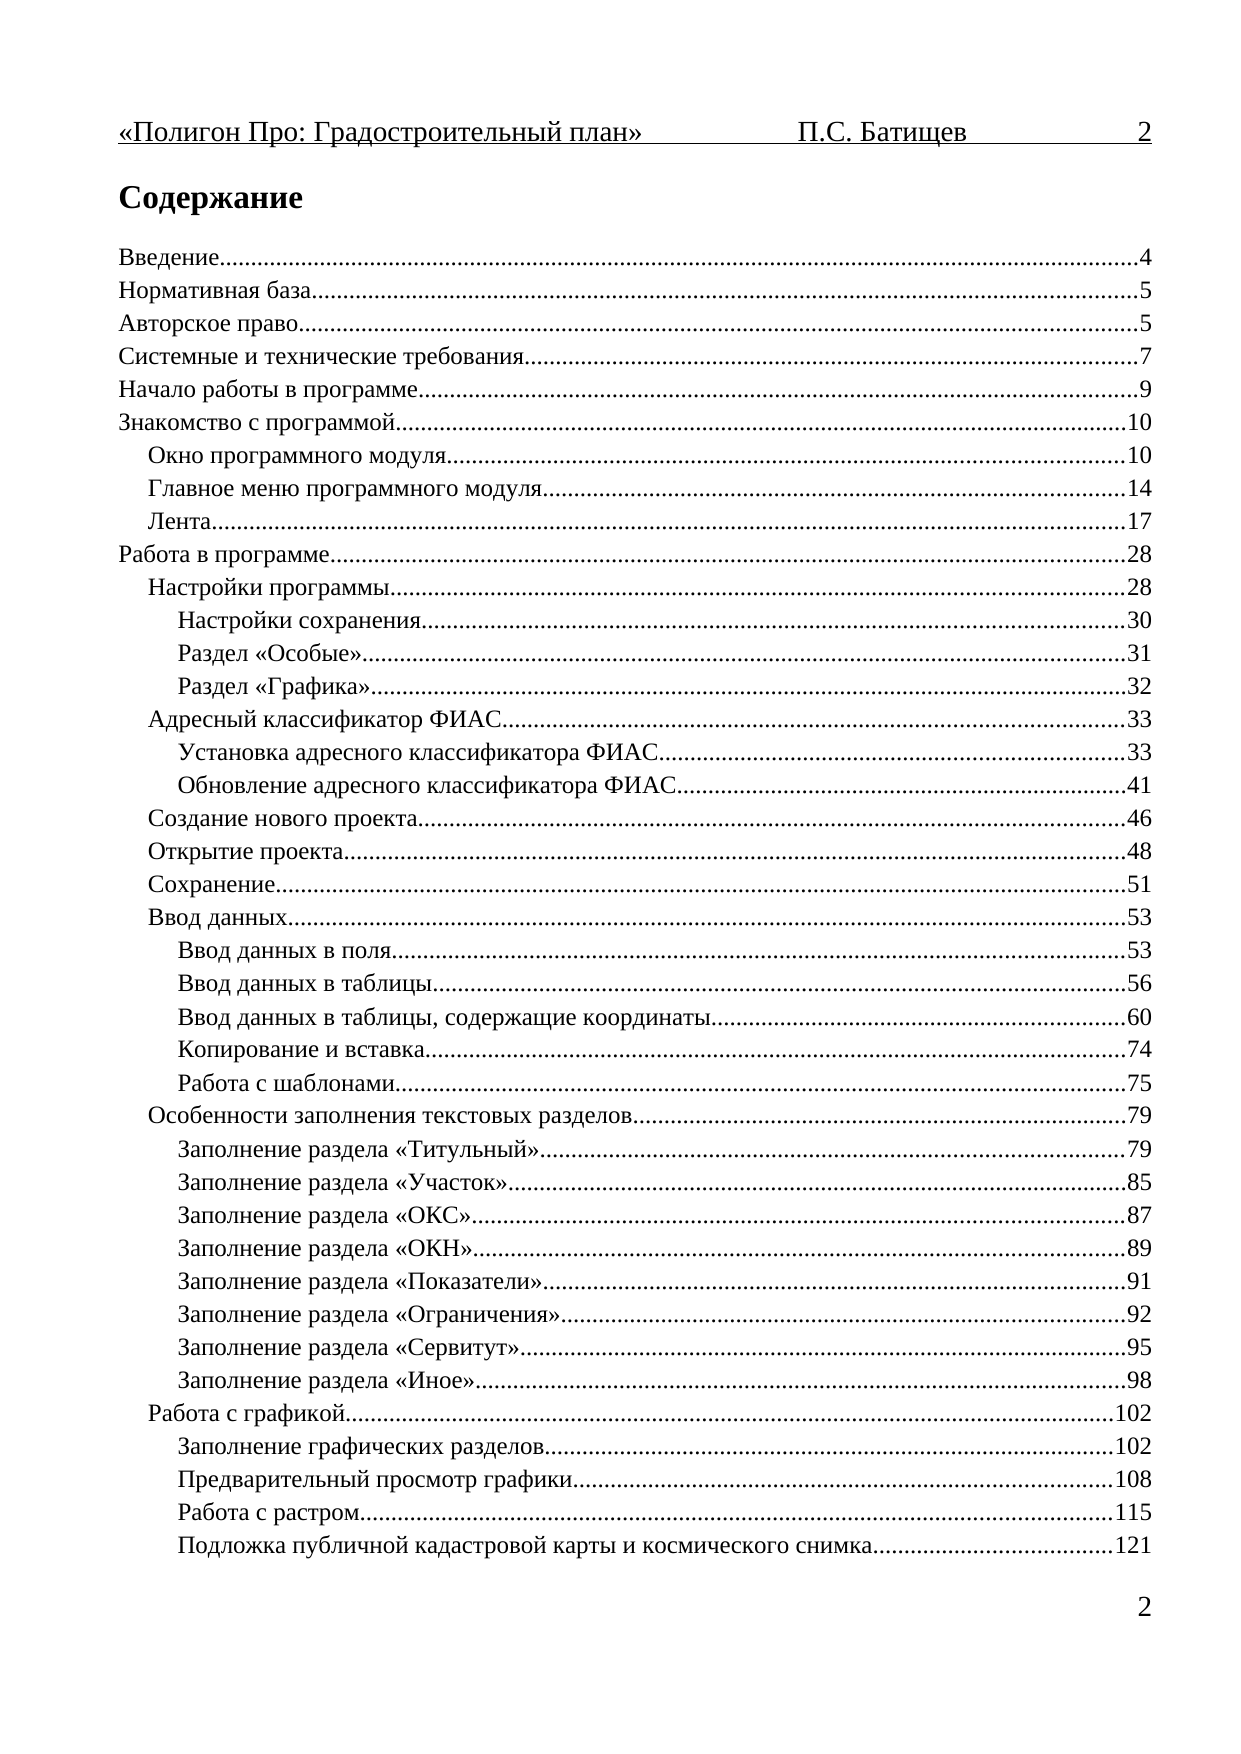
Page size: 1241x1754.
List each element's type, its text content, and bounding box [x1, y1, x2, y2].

text Заполнение раздела «Показатели» 91 [177, 1266, 1152, 1294]
text Раздел «Графика» 32 [177, 671, 1152, 700]
text Предварительный просмотр графики 108 [177, 1464, 1152, 1493]
text Установка адресного классификатора ФИАС 33 [177, 737, 1152, 766]
text Содержание [118, 177, 1152, 216]
text Заполнение раздела «Ограничения» 92 [177, 1299, 1152, 1327]
text Сохранение 51 [148, 869, 1152, 898]
text Заполнение раздела «Титульный» 79 [177, 1134, 1152, 1162]
text Знакомство с программой 10 [118, 407, 1152, 436]
text Настройки программы 28 [148, 572, 1152, 601]
text Лента 17 [148, 506, 1152, 535]
text Окно программного модуля 10 [148, 440, 1152, 469]
text Ввод данных в поля 53 [177, 936, 1152, 964]
text Авторское право 5 [118, 308, 1152, 337]
text Ввод данных в таблицы, содержащие координаты 60 [177, 1002, 1152, 1030]
text Открытие проекта 48 [148, 836, 1152, 865]
text Копирование и вставка 74 [177, 1034, 1152, 1063]
text Заполнение раздела «ОКС» 87 [177, 1200, 1152, 1228]
text Начало работы в программе 9 [118, 374, 1152, 403]
text Ввод данных 53 [148, 902, 1152, 931]
text Обновление адресного классификатора ФИАС 41 [177, 770, 1152, 799]
text Главное меню программного модуля 14 [148, 473, 1152, 502]
text Заполнение раздела «Участок» 85 [177, 1167, 1152, 1195]
text Настройки сохранения 30 [177, 605, 1152, 634]
text Заполнение графических разделов 102 [177, 1431, 1152, 1459]
text Работа с растром 115 [177, 1497, 1152, 1526]
text Системные и технические требования 7 [118, 341, 1152, 370]
text Создание нового проекта 46 [148, 803, 1152, 832]
text Работа с шаблонами 75 [177, 1068, 1152, 1096]
text Подложка публичной кадастровой карты и космического снимка 121 [177, 1530, 1152, 1559]
text Работа в программе 28 [118, 539, 1152, 568]
text Заполнение раздела «Сервитут» 95 [177, 1332, 1152, 1361]
text Заполнение раздела «Иное» 98 [177, 1365, 1152, 1393]
text Раздел «Особые» 31 [177, 638, 1152, 667]
text Нормативная база 5 [118, 275, 1152, 304]
text Адресный классификатор ФИАС 33 [148, 704, 1152, 733]
text Введение 4 [219, 242, 1152, 271]
text Заполнение раздела «ОКН» 89 [177, 1233, 1152, 1261]
text Ввод данных в таблицы 56 [177, 968, 1152, 997]
text Особенности заполнения текстовых разделов 79 [148, 1101, 1152, 1129]
text Работа с графикой 102 [148, 1398, 1152, 1427]
